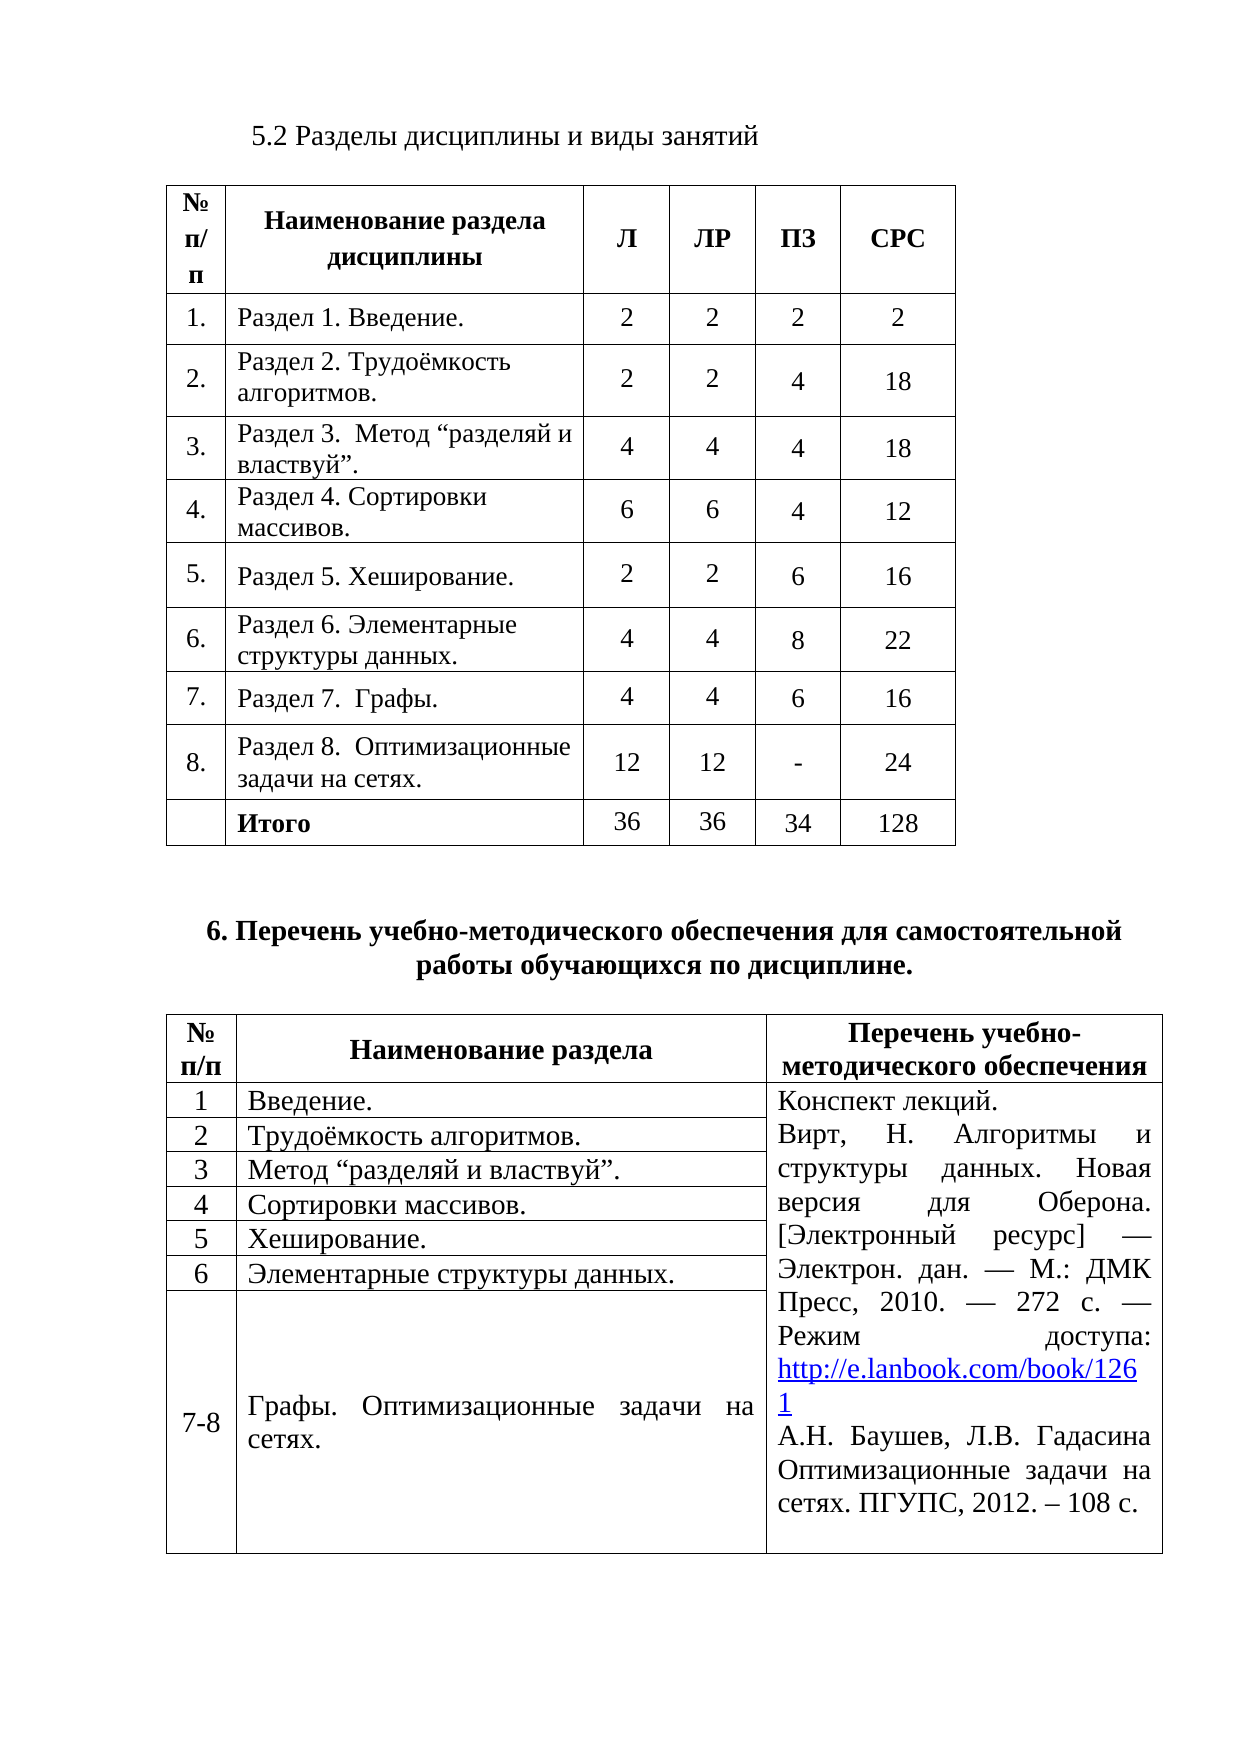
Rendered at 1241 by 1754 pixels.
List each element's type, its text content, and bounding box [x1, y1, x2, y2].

table_cell 36 [670, 800, 755, 845]
table_cell 2 [584, 543, 669, 607]
table_cell 4 [756, 345, 840, 416]
table_cell Введение. [237, 1083, 766, 1117]
table_cell - [756, 725, 840, 798]
table_cell 12 [670, 725, 755, 798]
table_cell 4 [584, 672, 669, 724]
table_cell 1 [167, 1083, 236, 1117]
table_cell 2 [670, 345, 755, 416]
table_cell Раздел 2. Трудоёмкость алгоритмов. [226, 345, 583, 416]
table_cell 1. [167, 294, 225, 344]
table_cell 6 [756, 672, 840, 724]
table_cell 3. [167, 417, 225, 479]
table_cell 2 [584, 345, 669, 416]
text 5.2 Разделы дисциплины и виды занятий [177, 118, 1152, 152]
table_cell Сортировки массивов. [237, 1187, 766, 1220]
table_cell 5. [167, 543, 225, 607]
table_cell 12 [841, 480, 955, 542]
table_cell Метод “разделяй и властвуй”. [237, 1152, 766, 1186]
table_cell [167, 800, 225, 845]
table_cell 7-8 [167, 1291, 236, 1553]
table_cell Конспект лекций. Вирт, Н. Алгоритмы и структуры данных. Новая версия для Оберона. [Электронный ресурс] — Электрон. дан. — М.: ДМК Пресс, 2010. — 272 с. — Режим доступа: http://e.lanbook.com/book/1261 А.Н. Баушев, Л.В. Гадасина Оптимизационные задачи на сетях. ПГУПС, 2012. – 108 c. [767, 1083, 1162, 1553]
table_header Перечень учебно-методического обеспечения [767, 1015, 1162, 1082]
table_cell 6 [584, 480, 669, 542]
table_cell 4 [584, 417, 669, 479]
table_cell 2 [756, 294, 840, 344]
table_cell Раздел 8. Оптимизационные задачи на сетях. [226, 725, 583, 798]
table_cell 8. [167, 725, 225, 798]
table_cell 4 [584, 608, 669, 671]
table_cell Итого [226, 800, 583, 845]
table_cell Графы. Оптимизационные задачи на сетях. [237, 1291, 766, 1553]
table_cell 16 [841, 543, 955, 607]
table_cell 36 [584, 800, 669, 845]
table_cell 2 [841, 294, 955, 344]
table_cell 6. [167, 608, 225, 671]
table_cell 18 [841, 417, 955, 479]
table_cell Раздел 1. Введение. [226, 294, 583, 344]
table_header ПЗ [756, 186, 840, 293]
table_header № п/п [167, 1015, 236, 1082]
table_cell 6 [167, 1256, 236, 1289]
table_cell 4 [670, 417, 755, 479]
table_header СРС [841, 186, 955, 293]
table_cell 2 [670, 294, 755, 344]
table_cell 22 [841, 608, 955, 671]
table_cell 4 [167, 1187, 236, 1220]
table_header ЛР [670, 186, 755, 293]
table_cell 4 [670, 608, 755, 671]
table_cell Раздел 4. Сортировки массивов. [226, 480, 583, 542]
table_cell 128 [841, 800, 955, 845]
table_cell 4 [756, 480, 840, 542]
table_cell 18 [841, 345, 955, 416]
text 6. Перечень учебно-методического обеспечения для самостоятельной работы обучающихся по дисциплине. [177, 913, 1152, 980]
table_cell 24 [841, 725, 955, 798]
table_cell 2 [167, 1118, 236, 1151]
table_cell 2 [670, 543, 755, 607]
table_header № п/п [167, 186, 225, 293]
table_cell 2 [584, 294, 669, 344]
table_cell Раздел 3. Метод “разделяй и властвуй”. [226, 417, 583, 479]
table_cell 34 [756, 800, 840, 845]
table_cell 4 [756, 417, 840, 479]
table_cell 6 [670, 480, 755, 542]
table_cell 8 [756, 608, 840, 671]
table_cell 16 [841, 672, 955, 724]
table_cell Раздел 5. Хеширование. [226, 543, 583, 607]
table_cell 7. [167, 672, 225, 724]
table_cell 6 [756, 543, 840, 607]
table_header Л [584, 186, 669, 293]
table_cell 5 [167, 1221, 236, 1255]
table_cell 4. [167, 480, 225, 542]
table_cell 2. [167, 345, 225, 416]
table_cell Хеширование. [237, 1221, 766, 1255]
table_cell Трудоёмкость алгоритмов. [237, 1118, 766, 1151]
table_header Наименование раздела [237, 1015, 766, 1082]
table_cell 3 [167, 1152, 236, 1186]
table_cell Раздел 7. Графы. [226, 672, 583, 724]
table_cell 12 [584, 725, 669, 798]
table_cell 4 [670, 672, 755, 724]
table_cell Элементарные структуры данных. [237, 1256, 766, 1289]
table_header Наименование раздела дисциплины [226, 186, 583, 293]
table_cell Раздел 6. Элементарные структуры данных. [226, 608, 583, 671]
